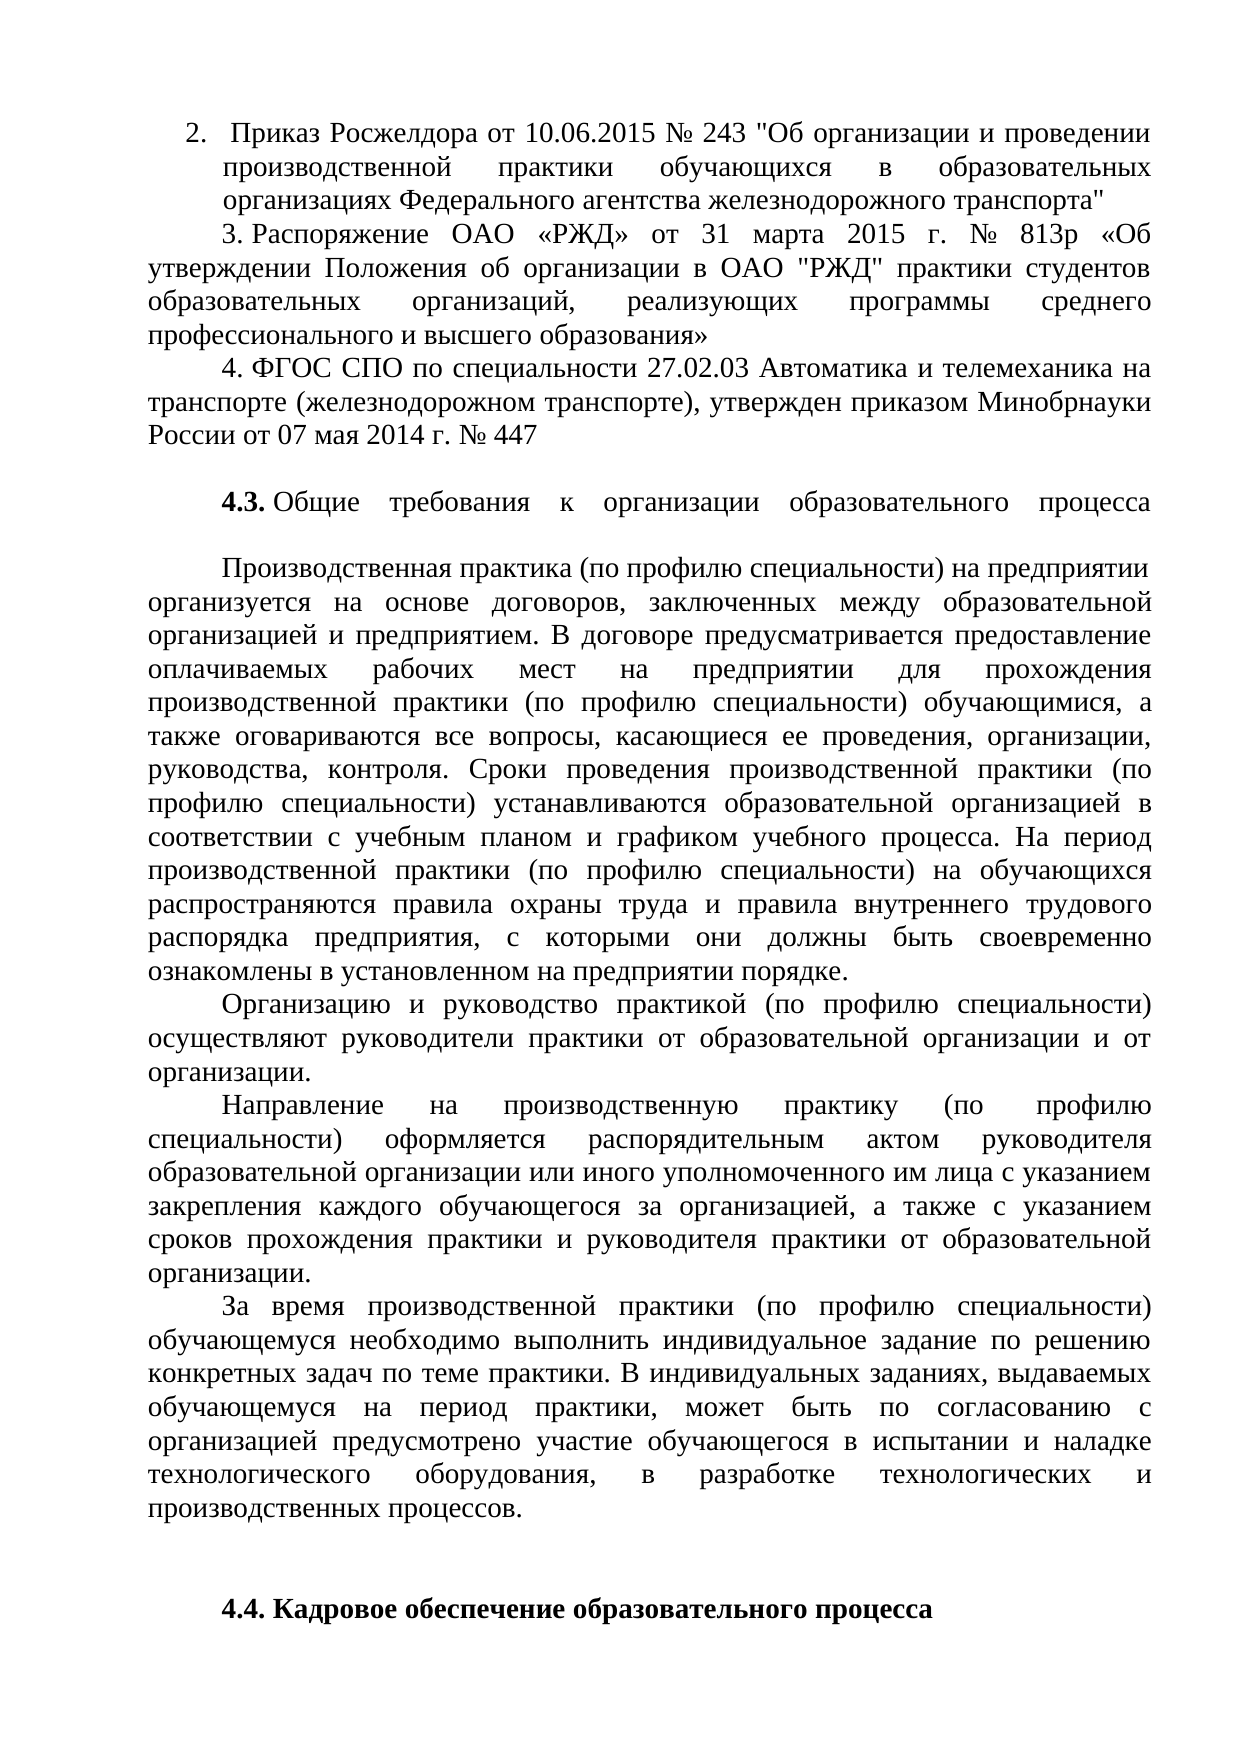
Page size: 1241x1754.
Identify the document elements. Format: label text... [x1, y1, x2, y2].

text За время производственной практики (по профилю специальности) обучающемуся необходимо выполнить индивидуальное задание по решению конкретных задач по теме практики. В индивидуальных заданиях, выдаваемых обучающемуся на период практики, может быть по согласованию с организацией предусмотрено участие обучающегося в испытании и наладке технологического оборудования, в разработке технологических и производственных процессов. [148, 1288, 1152, 1523]
list Приказ Росжелдора от 10.06.2015 № 243 "Об организации и проведении производственной практики обучающихся в образовательных организациях Федерального агентства железнодорожного транспорта" [185, 115, 1151, 216]
text Организацию и руководство практикой (по профилю специальности) осуществляют руководители практики от образовательной организации и от организации. [148, 987, 1152, 1087]
list ФГОС СПО по специальности 27.02.03 Автоматика и телемеханика на транспорте (железнодорожном транспорте), утвержден приказом Минобрнауки России от 07 мая 2014 г. № 447 [148, 350, 1152, 451]
subtitle Кадровое обеспечение образовательного процесса [221, 1591, 1186, 1624]
text организуется на основе договоров, заключенных между образовательной организацией и предприятием. В договоре предусматривается предоставление оплачиваемых рабочих мест на предприятии для прохождения производственной практики (по профилю специальности) обучающимися, а также оговариваются все вопросы, касающиеся ее проведения, организации, руководства, контроля. Сроки проведения производственной практики (по профилю специальности) устанавливаются образовательной организацией в соответствии с учебным планом и графиком учебного процесса. На период производственной практики (по профилю специальности) на обучающихся распространяются правила охраны труда и правила внутреннего трудового распорядка предприятия, с которыми они должны быть своевременно ознакомлены в установленном на предприятии порядке. [148, 584, 1152, 986]
list Распоряжение ОАО «РЖД» от 31 марта 2015 г. № 813р «Об утверждении Положения об организации в ОАО "РЖД" практики студентов образовательных организаций, реализующих программы среднего профессионального и высшего образования» [148, 216, 1151, 350]
list Общие требования к организации образовательного процесса Производственная практика (по профилю специальности) на предприятии [221, 452, 1151, 584]
text Направление на производственную практику (по профилю специальности) оформляется распорядительным актом руководителя образовательной организации или иного уполномоченного им лица с указанием закрепления каждого обучающегося за организацией, а также с указанием сроков прохождения практики и руководителя практики от образовательной организации. [148, 1087, 1152, 1288]
